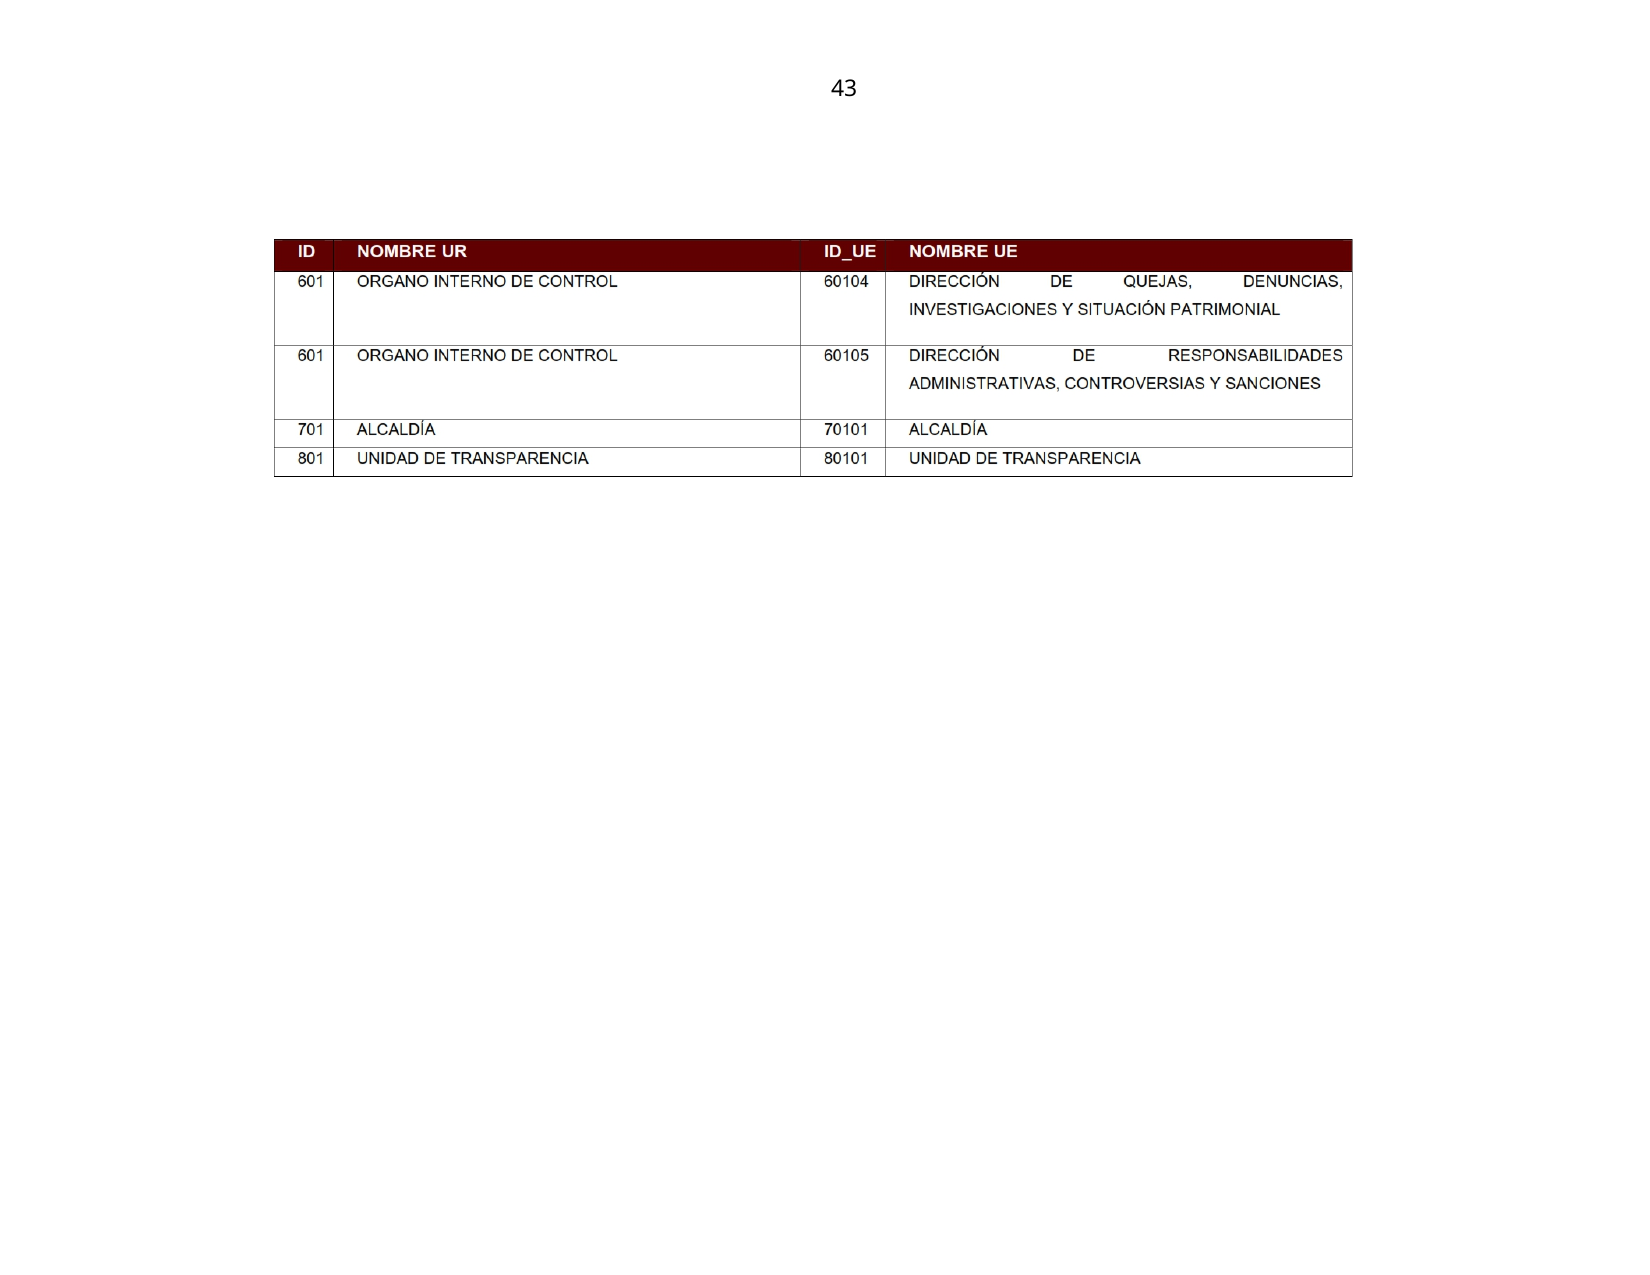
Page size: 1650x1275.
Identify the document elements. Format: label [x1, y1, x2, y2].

picture [158, 147, 1444, 1141]
